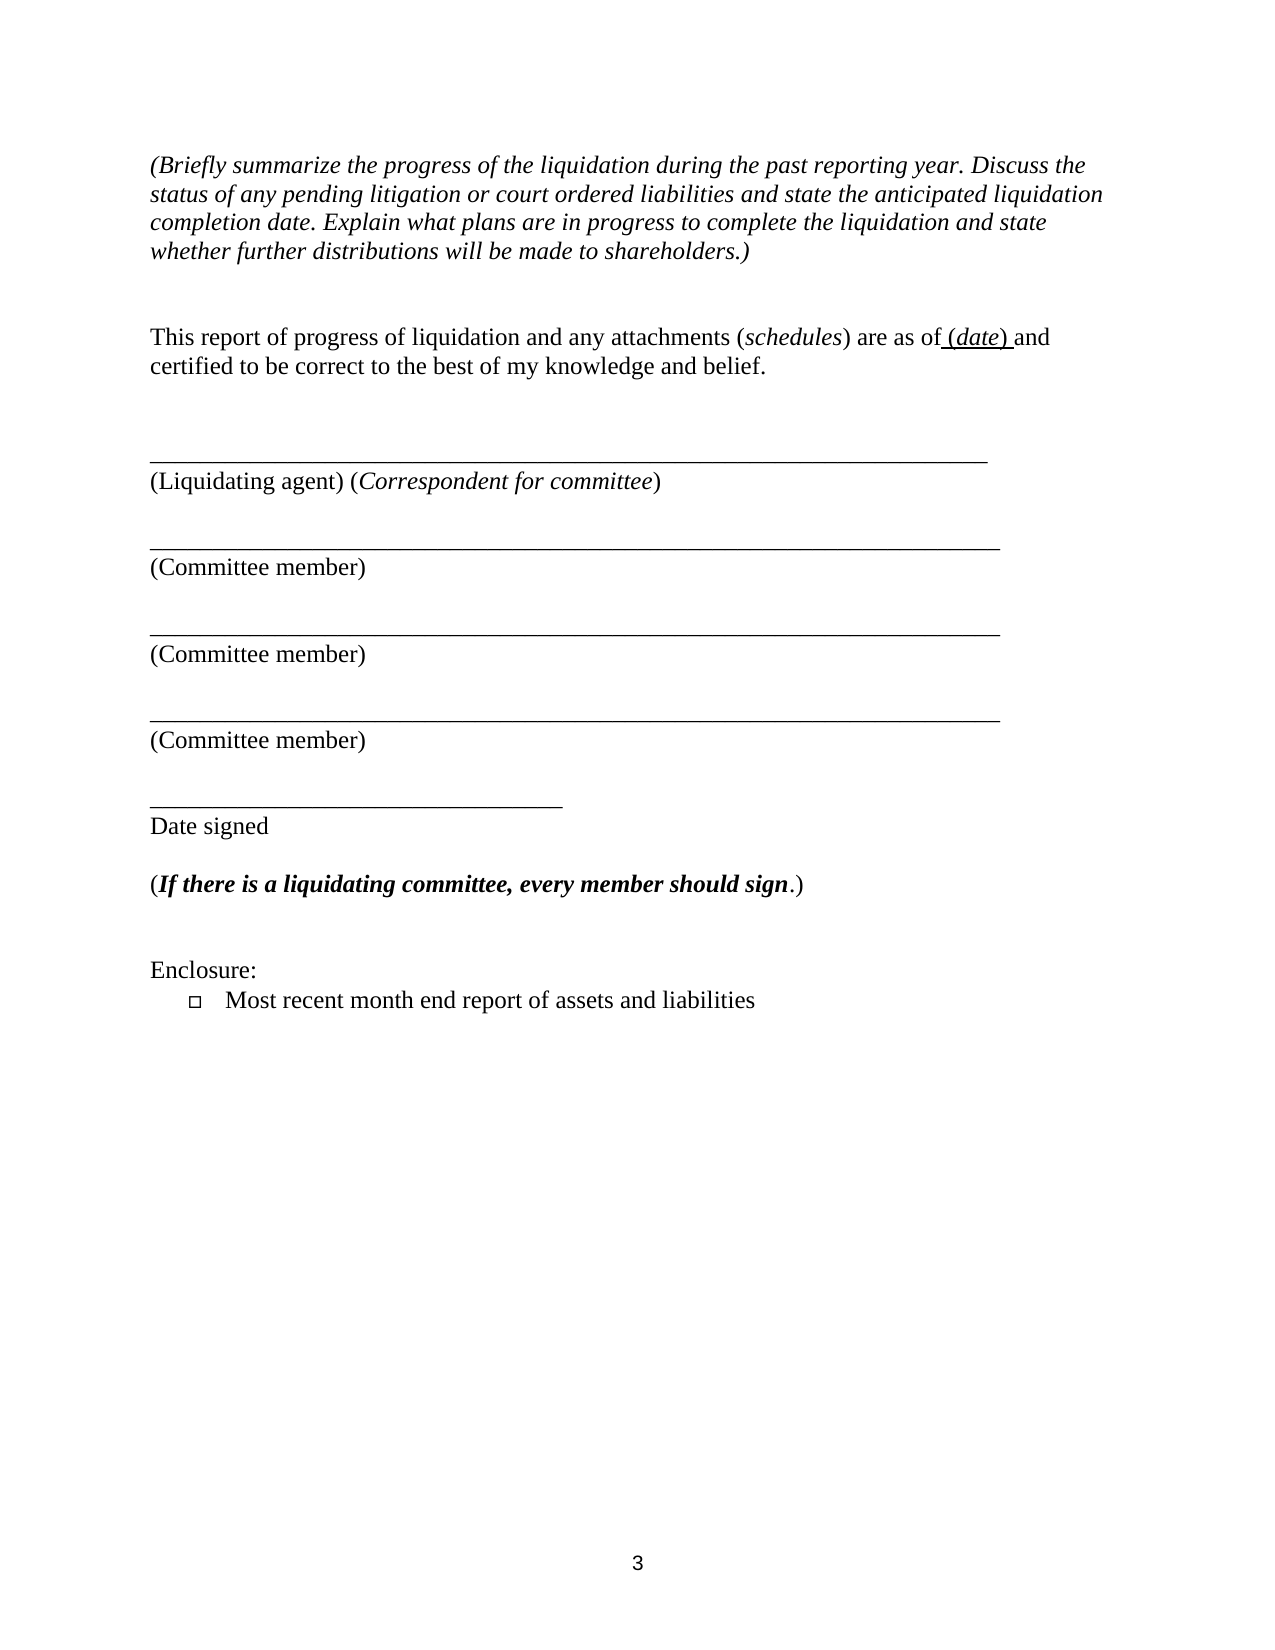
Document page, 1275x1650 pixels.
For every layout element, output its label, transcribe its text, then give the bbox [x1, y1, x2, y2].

text (If there is a liquidating committee, every member should sign.) [150, 869, 1125, 897]
text (Committee member) [150, 552, 1125, 581]
text ___________________________________________________________________ [150, 437, 1125, 466]
text (Briefly summarize the progress of the liquidation during the past reporting year. Discuss the status of any pending litigation or court ordered liabilities and state the anticipated liquidation completion date. Explain what plans are in progress to complete the liquidation and state whether further distributions will be made to shareholders.) [150, 150, 1125, 265]
text This report of progress of liquidation and any attachments (schedules) are as of (date) and certified to be correct to the best of my knowledge and belief. [150, 322, 1125, 380]
text Enclosure: [150, 955, 1125, 984]
text (Committee member) [150, 639, 1125, 667]
text (Committee member) [150, 725, 1125, 754]
text ____________________________________________________________________ [150, 524, 1125, 552]
text ____________________________________________________________________ [150, 696, 1125, 725]
text _________________________________ [150, 782, 1125, 811]
text ____________________________________________________________________ [150, 610, 1125, 639]
list Most recent month end report of assets and liabilities [187, 984, 1125, 1014]
text Date signed [150, 811, 1125, 840]
text (Liquidating agent) (Correspondent for committee) [150, 466, 1125, 495]
